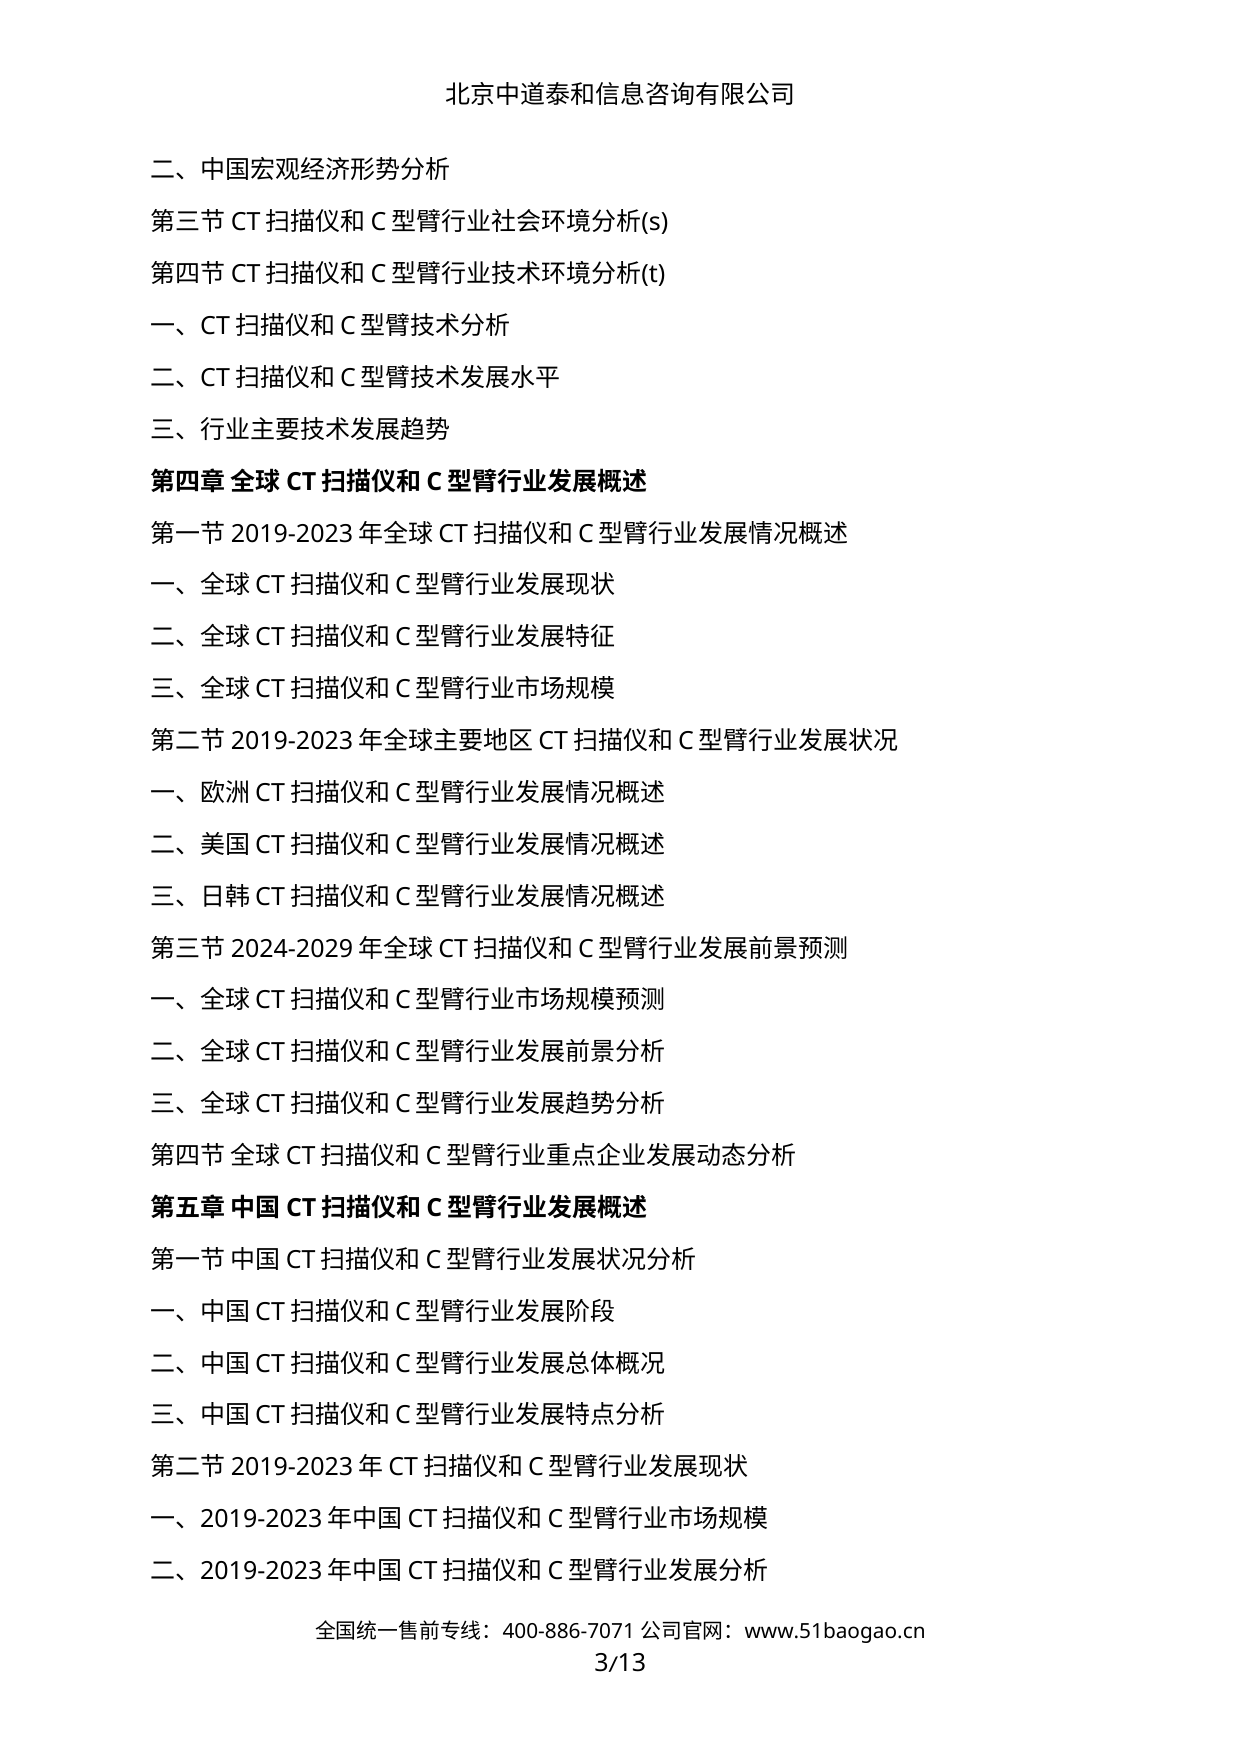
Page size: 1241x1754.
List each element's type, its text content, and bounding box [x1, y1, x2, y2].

text 二、全球CT扫描仪和C型臂行业发展特征 [150, 617, 1090, 653]
text 二、CT扫描仪和C型臂技术发展水平 [150, 357, 1090, 394]
text 第二节 2019-2023年CT扫描仪和C型臂行业发展现状 [150, 1447, 1090, 1483]
text 第四节 CT扫描仪和C型臂行业技术环境分析(t) [150, 254, 1090, 290]
text 一、全球CT扫描仪和C型臂行业市场规模预测 [150, 980, 1090, 1016]
text 第四节 全球CT扫描仪和C型臂行业重点企业发展动态分析 [150, 1136, 1090, 1172]
text 二、全球CT扫描仪和C型臂行业发展前景分析 [150, 1032, 1090, 1068]
text 三、全球CT扫描仪和C型臂行业发展趋势分析 [150, 1084, 1090, 1120]
text 一、欧洲CT扫描仪和C型臂行业发展情况概述 [150, 772, 1090, 809]
text 第一节 2019-2023年全球CT扫描仪和C型臂行业发展情况概述 [150, 513, 1090, 549]
text 第四章 全球CT扫描仪和C型臂行业发展概述 [150, 461, 1090, 497]
text 第三节 2024-2029年全球CT扫描仪和C型臂行业发展前景预测 [150, 928, 1090, 964]
text 第一节 中国CT扫描仪和C型臂行业发展状况分析 [150, 1239, 1090, 1276]
text 二、中国CT扫描仪和C型臂行业发展总体概况 [150, 1343, 1090, 1379]
text 三、中国CT扫描仪和C型臂行业发展特点分析 [150, 1395, 1090, 1431]
text 一、CT扫描仪和C型臂技术分析 [150, 306, 1090, 342]
text 第三节 CT扫描仪和C型臂行业社会环境分析(s) [150, 202, 1090, 238]
text 三、行业主要技术发展趋势 [150, 409, 1090, 446]
text 第五章 中国CT扫描仪和C型臂行业发展概述 [150, 1187, 1090, 1224]
text 一、中国CT扫描仪和C型臂行业发展阶段 [150, 1291, 1090, 1327]
text 三、全球CT扫描仪和C型臂行业市场规模 [150, 669, 1090, 705]
text 二、中国宏观经济形势分析 [150, 150, 1090, 186]
text 三、日韩CT扫描仪和C型臂行业发展情况概述 [150, 876, 1090, 912]
text 二、2019-2023年中国CT扫描仪和C型臂行业发展分析 [150, 1551, 1090, 1587]
text 一、全球CT扫描仪和C型臂行业发展现状 [150, 565, 1090, 601]
text 二、美国CT扫描仪和C型臂行业发展情况概述 [150, 824, 1090, 861]
text 一、2019-2023年中国CT扫描仪和C型臂行业市场规模 [150, 1499, 1090, 1535]
text 第二节 2019-2023年全球主要地区CT扫描仪和C型臂行业发展状况 [150, 721, 1090, 757]
